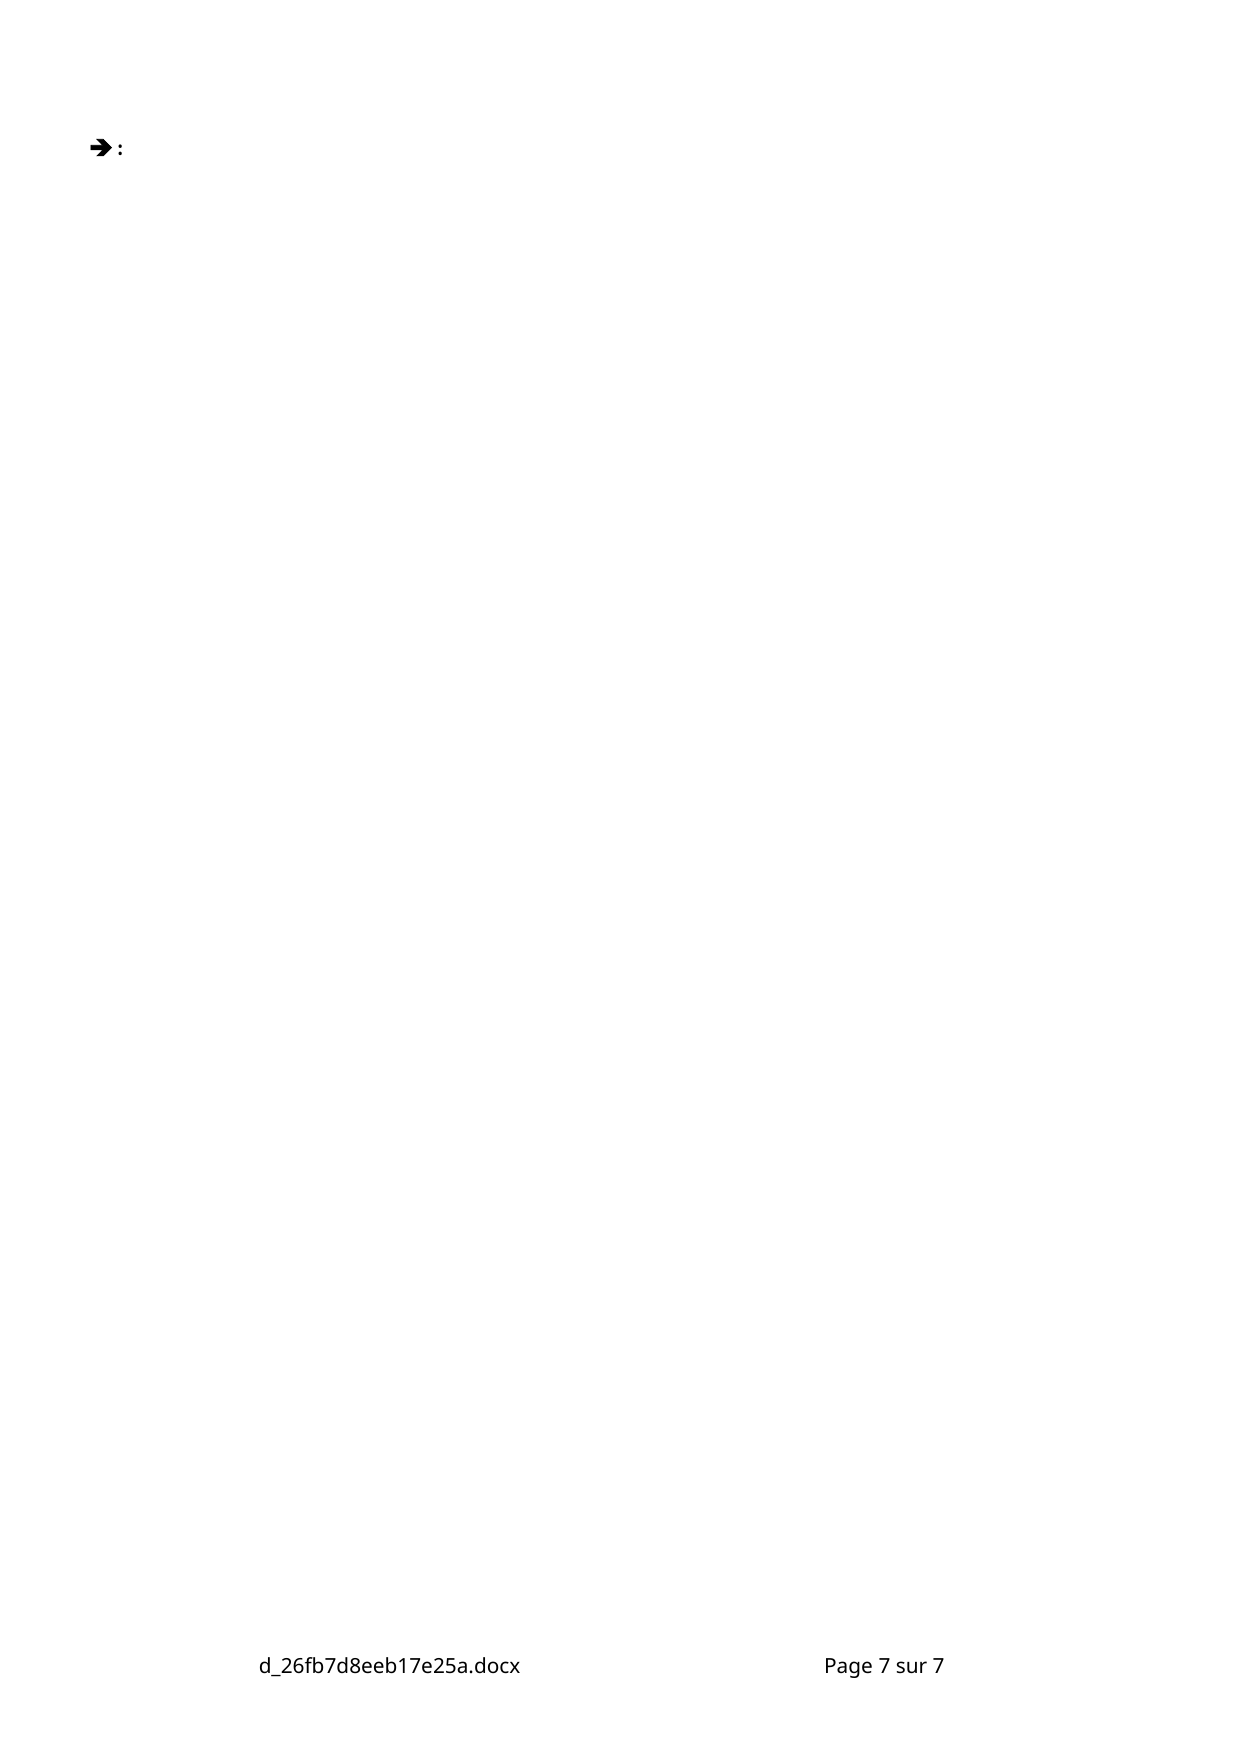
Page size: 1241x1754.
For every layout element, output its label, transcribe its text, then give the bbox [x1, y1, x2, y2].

text : [89, 135, 1152, 162]
